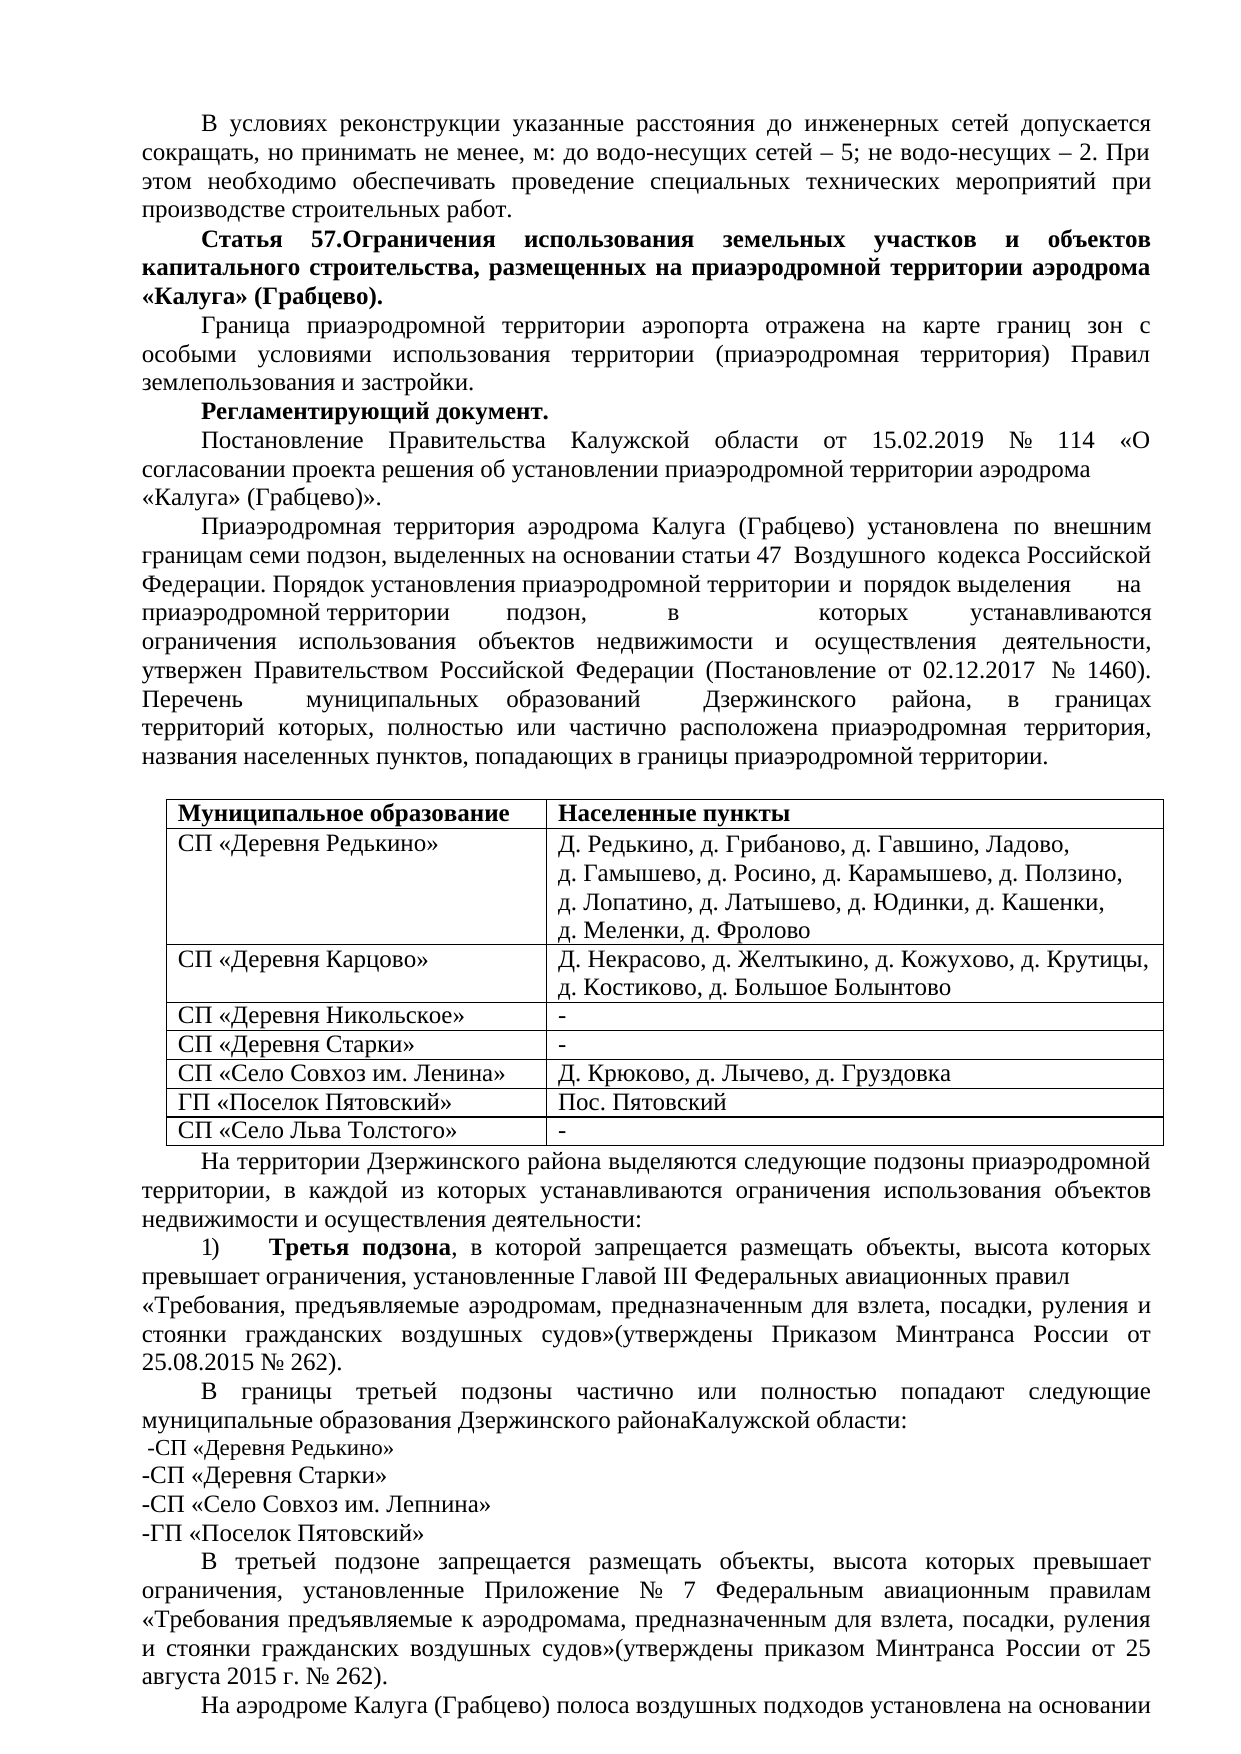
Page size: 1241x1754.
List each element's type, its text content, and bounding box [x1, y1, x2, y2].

text «Калуга» (Грабцево)». [142, 482, 1151, 511]
text -СП «Село Совхоз им. Лепнина» [142, 1489, 1152, 1518]
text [142, 1690, 1152, 1719]
table_cell ГП «Поселок Пятовский» [167, 1089, 546, 1116]
text В границы третьей подзоны частично или полностью попадают следующие муниципальные образования Дзержинского районаКалужской области: [142, 1376, 1152, 1434]
text -СП «Деревня Редькино» [142, 1434, 1152, 1460]
table_cell СП «Село Совхоз им. Ленина» [167, 1060, 546, 1088]
text -ГП «Поселок Пятовский» [142, 1518, 1152, 1546]
table_cell СП «Деревня Карцово» [167, 945, 546, 1002]
table_cell СП «Деревня Никольское» [167, 1003, 546, 1030]
table_cell - [547, 1118, 1163, 1145]
subtitle Статья 57.Ограничения использования земельных участков и объектов капитального строительства, размещенных на приаэродромной территории аэродрома «Калуга» (Грабцево). [142, 224, 1152, 310]
text -СП «Деревня Старки» [142, 1460, 1152, 1489]
table_header Муниципальное образование [167, 800, 546, 828]
table_cell - [547, 1003, 1163, 1030]
table_cell СП «Деревня Редькино» [167, 829, 546, 944]
list Третья подзона, в которой запрещается размещать объекты, высота которых превышает ограничения, установленные Главой III Федеральных авиационных правил [142, 1232, 1152, 1290]
table_cell СП «Село Льва Толстого» [167, 1118, 546, 1145]
text Постановление Правительства Калужской области от 15.02.2019 № 114 «О согласовании проекта решения об установлении приаэродромной территории аэродрома [142, 425, 1151, 482]
table_cell Д. Крюково, д. Лычево, д. Груздовка [547, 1060, 1163, 1088]
text Граница приаэродромной территории аэропорта отражена на карте границ зон с особыми условиями использования территории (приаэродромная территория) Правил землепользования и застройки. [142, 310, 1151, 396]
text «Требования, предъявляемые аэродромам, предназначенным для взлета, посадки, руления и стоянки гражданских воздушных судов»(утверждены Приказом Минтранса России от 25.08.2015 № 262). [142, 1290, 1152, 1376]
table_cell Д. Редькино, д. Грибаново, д. Гавшино, Ладово, д. Гамышево, д. Росино, д. Карамышево, д. Ползино, д. Лопатино, д. Латышево, д. Юдинки, д. Кашенки, д. Меленки, д. Фролово [547, 829, 1163, 944]
table_cell - [547, 1031, 1163, 1059]
text В условиях реконструкции указанные расстояния до инженерных сетей допускается сокращать, но принимать не менее, м: до водо-несущих сетей – 5; не водо-несущих – 2. При этом необходимо обеспечивать проведение специальных технических мероприятий при производстве строительных работ. [142, 108, 1152, 223]
table_cell Д. Некрасово, д. Желтыкино, д. Кожухово, д. Крутицы, д. Костиково, д. Большое Болынтово [547, 945, 1163, 1002]
text На территории Дзержинского района выделяются следующие подзоны приаэродромной территории, в каждой из которых устанавливаются ограничения использования объектов недвижимости и осуществления деятельности: [142, 1146, 1152, 1232]
table_cell СП «Деревня Старки» [167, 1031, 546, 1059]
table_header Населенные пункты [547, 800, 1163, 828]
text Приаэродромная территория аэродрома Калуга (Грабцево) установлена по внешним границам семи подзон, выделенных на основании статьи 47 Воздушного кодекса Российской Федерации. Порядок установления приаэродромной территории и порядок выделения на приаэродромной территории подзон, в которых устанавливаются ограничения использования объектов недвижимости и осуществления деятельности, утвержен Правительством Российской Федерации (Постановление от 02.12.2017 № 1460). Перечень муниципальных образований Дзержинского района, в границах территорий которых, полностью или частично расположена приаэродромная территория, названия населенных пунктов, попадающих в границы приаэродромной территории. [142, 511, 1151, 770]
table_cell Пос. Пятовский [547, 1089, 1163, 1116]
text В третьей подзоне запрещается размещать объекты, высота которых превышает ограничения, установленные Приложение № 7 Федеральным авиационным правилам «Требования предъявляемые к аэродромама, предназначенным для взлета, посадки, руления и стоянки гражданских воздушных судов»(утверждены приказом Минтранса России от 25 августа 2015 г. № 262). [142, 1546, 1152, 1690]
subtitle Регламентирующий документ. [142, 396, 1151, 425]
